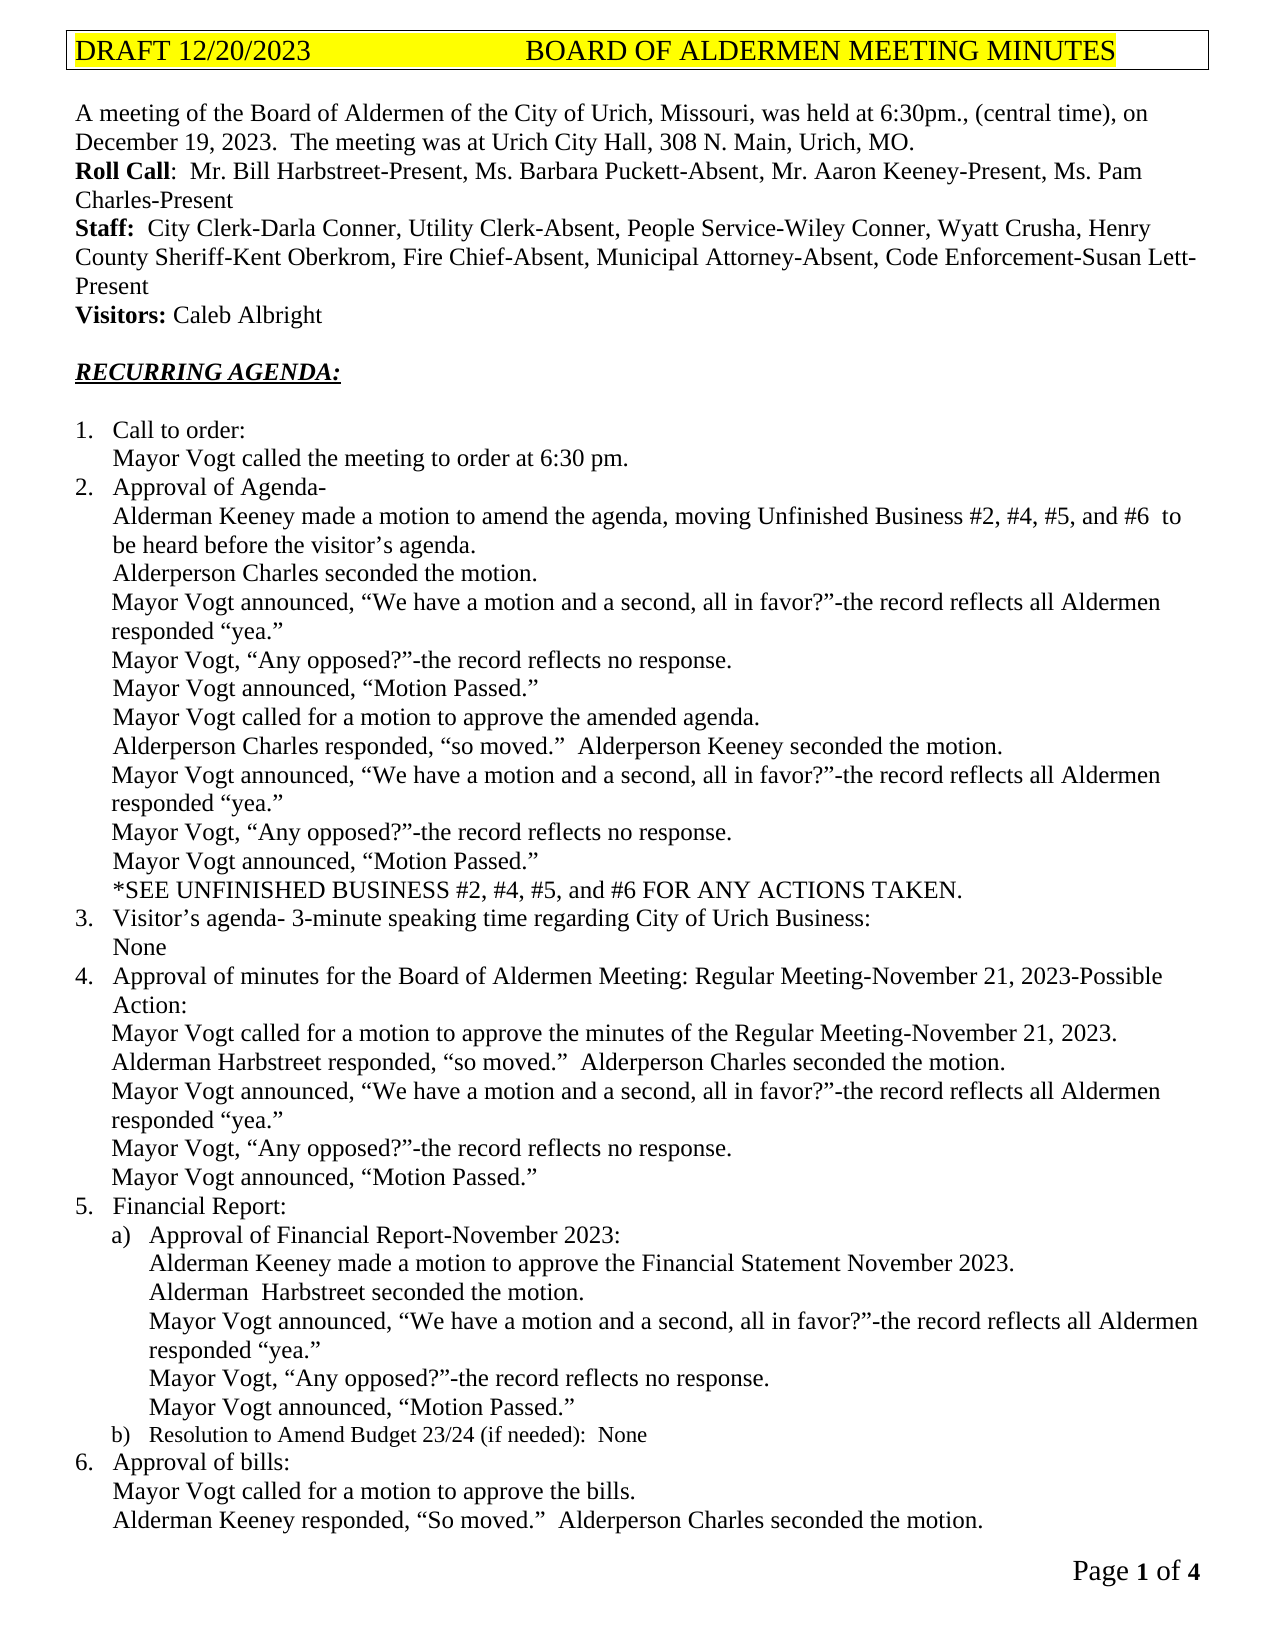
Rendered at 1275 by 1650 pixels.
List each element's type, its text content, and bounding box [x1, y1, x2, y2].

list Financial Report: [75, 1191, 1200, 1220]
list Mayor Vogt announced, “Motion Passed.” [112, 673, 1200, 702]
text Staff: City Clerk-Darla Conner, Utility Clerk-Absent, People Service-Wiley Conner, Wyatt Crusha, Henry County Sheriff-Kent Oberkrom, Fire Chief-Absent, Municipal Attorney-Absent, Code Enforcement-Susan Lett-Present [75, 213, 1200, 300]
list Approval of bills: [75, 1447, 1200, 1476]
list Mayor Vogt announced, “We have a motion and a second, all in favor?”-the record reflects all Aldermen responded “yea.” [149, 1306, 1200, 1363]
list *SEE UNFINISHED BUSINESS #2, #4, #5, and #6 FOR ANY ACTIONS TAKEN. [112, 875, 1200, 903]
text Mayor Vogt announced, “Motion Passed.” [75, 1162, 1200, 1191]
text Mayor Vogt, “Any opposed?”-the record reflects no response. [75, 1133, 1200, 1162]
list Alderman Harbstreet seconded the motion. [149, 1277, 1200, 1306]
list Mayor Vogt called for a motion to approve the bills. [112, 1476, 1200, 1505]
text Mayor Vogt announced, “We have a motion and a second, all in favor?”-the record reflects all Aldermen responded “yea.” [75, 587, 1200, 645]
list None [112, 932, 1200, 961]
list Mayor Vogt called for a motion to approve the amended agenda. [112, 702, 1200, 731]
list Approval of Agenda- [75, 472, 1200, 501]
list Alderman Keeney responded, “So moved.” Alderperson Charles seconded the motion. [112, 1505, 1200, 1534]
text Visitors: Caleb Albright [75, 300, 1200, 328]
list Mayor Vogt announced, “Motion Passed.” [149, 1392, 1200, 1421]
list Call to order: [75, 415, 1200, 443]
text Mayor Vogt, “Any opposed?”-the record reflects no response. [75, 645, 1200, 673]
list Alderman Keeney made a motion to amend the agenda, moving Unfinished Business #2, #4, #5, and #6 to be heard before the visitor’s agenda. [112, 501, 1200, 558]
list Visitor’s agenda- 3-minute speaking time regarding City of Urich Business: [75, 903, 1200, 932]
text A meeting of the Board of Aldermen of the City of Urich, Missouri, was held at 6:30pm., (central time), on December 19, 2023. The meeting was at Urich City Hall, 308 N. Main, Urich, MO. [75, 98, 1183, 156]
list Mayor Vogt announced, “Motion Passed.” [112, 846, 1200, 875]
list Approval of Financial Report-November 2023: [111, 1220, 1200, 1248]
text RECURRING AGENDA: [75, 357, 1200, 386]
list Alderman Keeney made a motion to approve the Financial Statement November 2023. [149, 1248, 1200, 1277]
list Alderperson Charles responded, “so moved.” Alderperson Keeney seconded the motion. [112, 731, 1200, 760]
list Resolution to Amend Budget 23/24 (if needed): None [111, 1421, 1200, 1447]
list Approval of minutes for the Board of Aldermen Meeting: Regular Meeting-November 21, 2023-Possible Action: [75, 961, 1200, 1018]
text Alderman Harbstreet responded, “so moved.” Alderperson Charles seconded the motion. [75, 1047, 1200, 1076]
text Mayor Vogt announced, “We have a motion and a second, all in favor?”-the record reflects all Aldermen responded “yea.” [75, 760, 1200, 817]
list Mayor Vogt, “Any opposed?”-the record reflects no response. [149, 1363, 1200, 1392]
text Mayor Vogt called for a motion to approve the minutes of the Regular Meeting-November 21, 2023. [75, 1018, 1200, 1047]
text Mayor Vogt announced, “We have a motion and a second, all in favor?”-the record reflects all Aldermen responded “yea.” [75, 1076, 1200, 1133]
list Alderperson Charles seconded the motion. [112, 558, 1200, 587]
text Mayor Vogt called the meeting to order at 6:30 pm. [112, 443, 1200, 472]
text Roll Call: Mr. Bill Harbstreet-Present, Ms. Barbara Puckett-Absent, Mr. Aaron Keeney-Present, Ms. Pam Charles-Present [75, 156, 1200, 213]
text Mayor Vogt, “Any opposed?”-the record reflects no response. [75, 817, 1200, 846]
